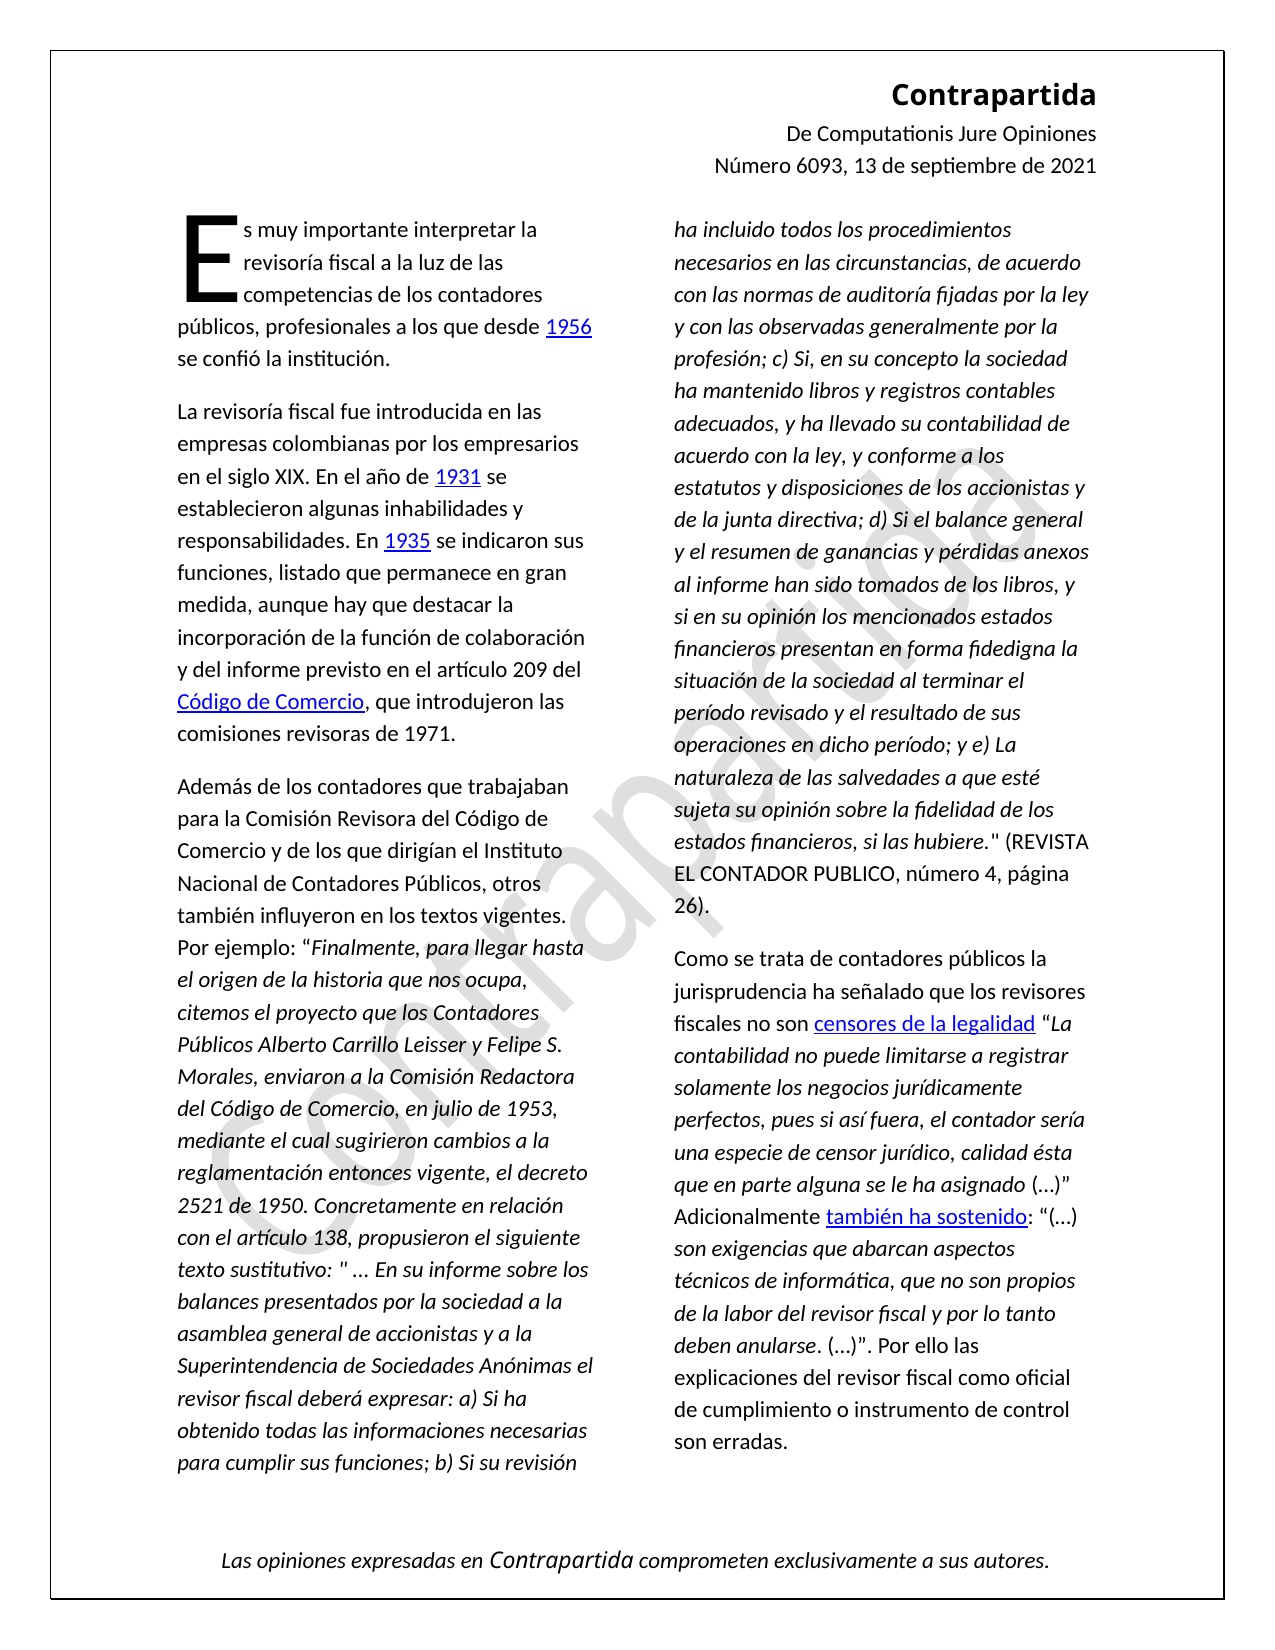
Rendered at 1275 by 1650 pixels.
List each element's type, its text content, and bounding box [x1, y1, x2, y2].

text La revisoría fiscal fue introducida en las empresas colombianas por los empresarios en el siglo XIX. En el año de 1931 se establecieron algunas inhabilidades y responsabilidades. En 1935 se indicaron sus funciones, listado que permanece en gran medida, aunque hay que destacar la incorporación de la función de colaboración y del informe previsto en el artículo 209 del Código de Comercio, que introdujeron las comisiones revisoras de 1971. [177, 397, 600, 747]
text Además de los contadores que trabajaban para la Comisión Revisora del Código de Comercio y de los que dirigían el Instituto Nacional de Contadores Públicos, otros también influyeron en los textos vigentes. Por ejemplo: “Finalmente, para llegar hasta el origen de la historia que nos ocupa, citemos el proyecto que los Contadores Públicos Alberto Carrillo Leisser y Felipe S. Morales, enviaron a la Comisión Redactora del Código de Comercio, en julio de 1953, mediante el cual sugirieron cambios a la reglamentación entonces vigente, el decreto 2521 de 1950. Concretamente en relación con el artículo 138, propusieron el siguiente texto sustitutivo: " ... En su informe sobre los balances presentados por la sociedad a la asamblea general de accionistas y a la Superintendencia de Sociedades Anónimas el revisor fiscal deberá expresar: a) Si ha obtenido todas las informaciones necesarias para cumplir sus funciones; b) Si su revisión ha incluido todos los procedimientos necesarios en las circunstancias, de acuerdo con las normas de auditoría fijadas por la ley y con las observadas generalmente por la profesión; c) Si, en su concepto la sociedad ha mantenido libros y registros contables adecuados, y ha llevado su contabilidad de acuerdo con la ley, y conforme a los estatutos y disposiciones de los accionistas y de la junta directiva; d) Si el balance general y el resumen de ganancias y pérdidas anexos al informe han sido tomados de los libros, y si en su opinión los mencionados estados financieros presentan en forma fidedigna la situación de la sociedad al terminar el período revisado y el resultado de sus operaciones en dicho período; y e) La naturaleza de las salvedades a que esté sujeta su opinión sobre la fidelidad de los estados financieros, si las hubiere." (REVISTA EL CONTADOR PUBLICO, número 4, página 26). [674, 216, 1097, 919]
text s muy importante interpretar la revisoría fiscal a la luz de las competencias de los contadores públicos, profesionales a los que desde 1956 se confió la institución. [177, 216, 600, 372]
text Además de los contadores que trabajaban para la Comisión Revisora del Código de Comercio y de los que dirigían el Instituto Nacional de Contadores Públicos, otros también influyeron en los textos vigentes. Por ejemplo: “Finalmente, para llegar hasta el origen de la historia que nos ocupa, citemos el proyecto que los Contadores Públicos Alberto Carrillo Leisser y Felipe S. Morales, enviaron a la Comisión Redactora del Código de Comercio, en julio de 1953, mediante el cual sugirieron cambios a la reglamentación entonces vigente, el decreto 2521 de 1950. Concretamente en relación con el artículo 138, propusieron el siguiente texto sustitutivo: " ... En su informe sobre los balances presentados por la sociedad a la asamblea general de accionistas y a la Superintendencia de Sociedades Anónimas el revisor fiscal deberá expresar: a) Si ha obtenido todas las informaciones necesarias para cumplir sus funciones; b) Si su revisión ha incluido todos los procedimientos necesarios en las circunstancias, de acuerdo con las normas de auditoría fijadas por la ley y con las observadas generalmente por la profesión; c) Si, en su concepto la sociedad ha mantenido libros y registros contables adecuados, y ha llevado su contabilidad de acuerdo con la ley, y conforme a los estatutos y disposiciones de los accionistas y de la junta directiva; d) Si el balance general y el resumen de ganancias y pérdidas anexos al informe han sido tomados de los libros, y si en su opinión los mencionados estados financieros presentan en forma fidedigna la situación de la sociedad al terminar el período revisado y el resultado de sus operaciones en dicho período; y e) La naturaleza de las salvedades a que esté sujeta su opinión sobre la fidelidad de los estados financieros, si las hubiere." (REVISTA EL CONTADOR PUBLICO, número 4, página 26). [177, 772, 600, 1476]
text Como se trata de contadores públicos la jurisprudencia ha señalado que los revisores fiscales no son censores de la legalidad “La contabilidad no puede limitarse a registrar solamente los negocios jurídicamente perfectos, pues si así fuera, el contador sería una especie de censor jurídico, calidad ésta que en parte alguna se le ha asignado (…)” Adicionalmente también ha sostenido: “(…) son exigencias que abarcan aspectos técnicos de informática, que no son propios de la labor del revisor fiscal y por lo tanto deben anularse. (…)”. Por ello las explicaciones del revisor fiscal como oficial de cumplimiento o instrumento de control son erradas. [674, 944, 1097, 1455]
